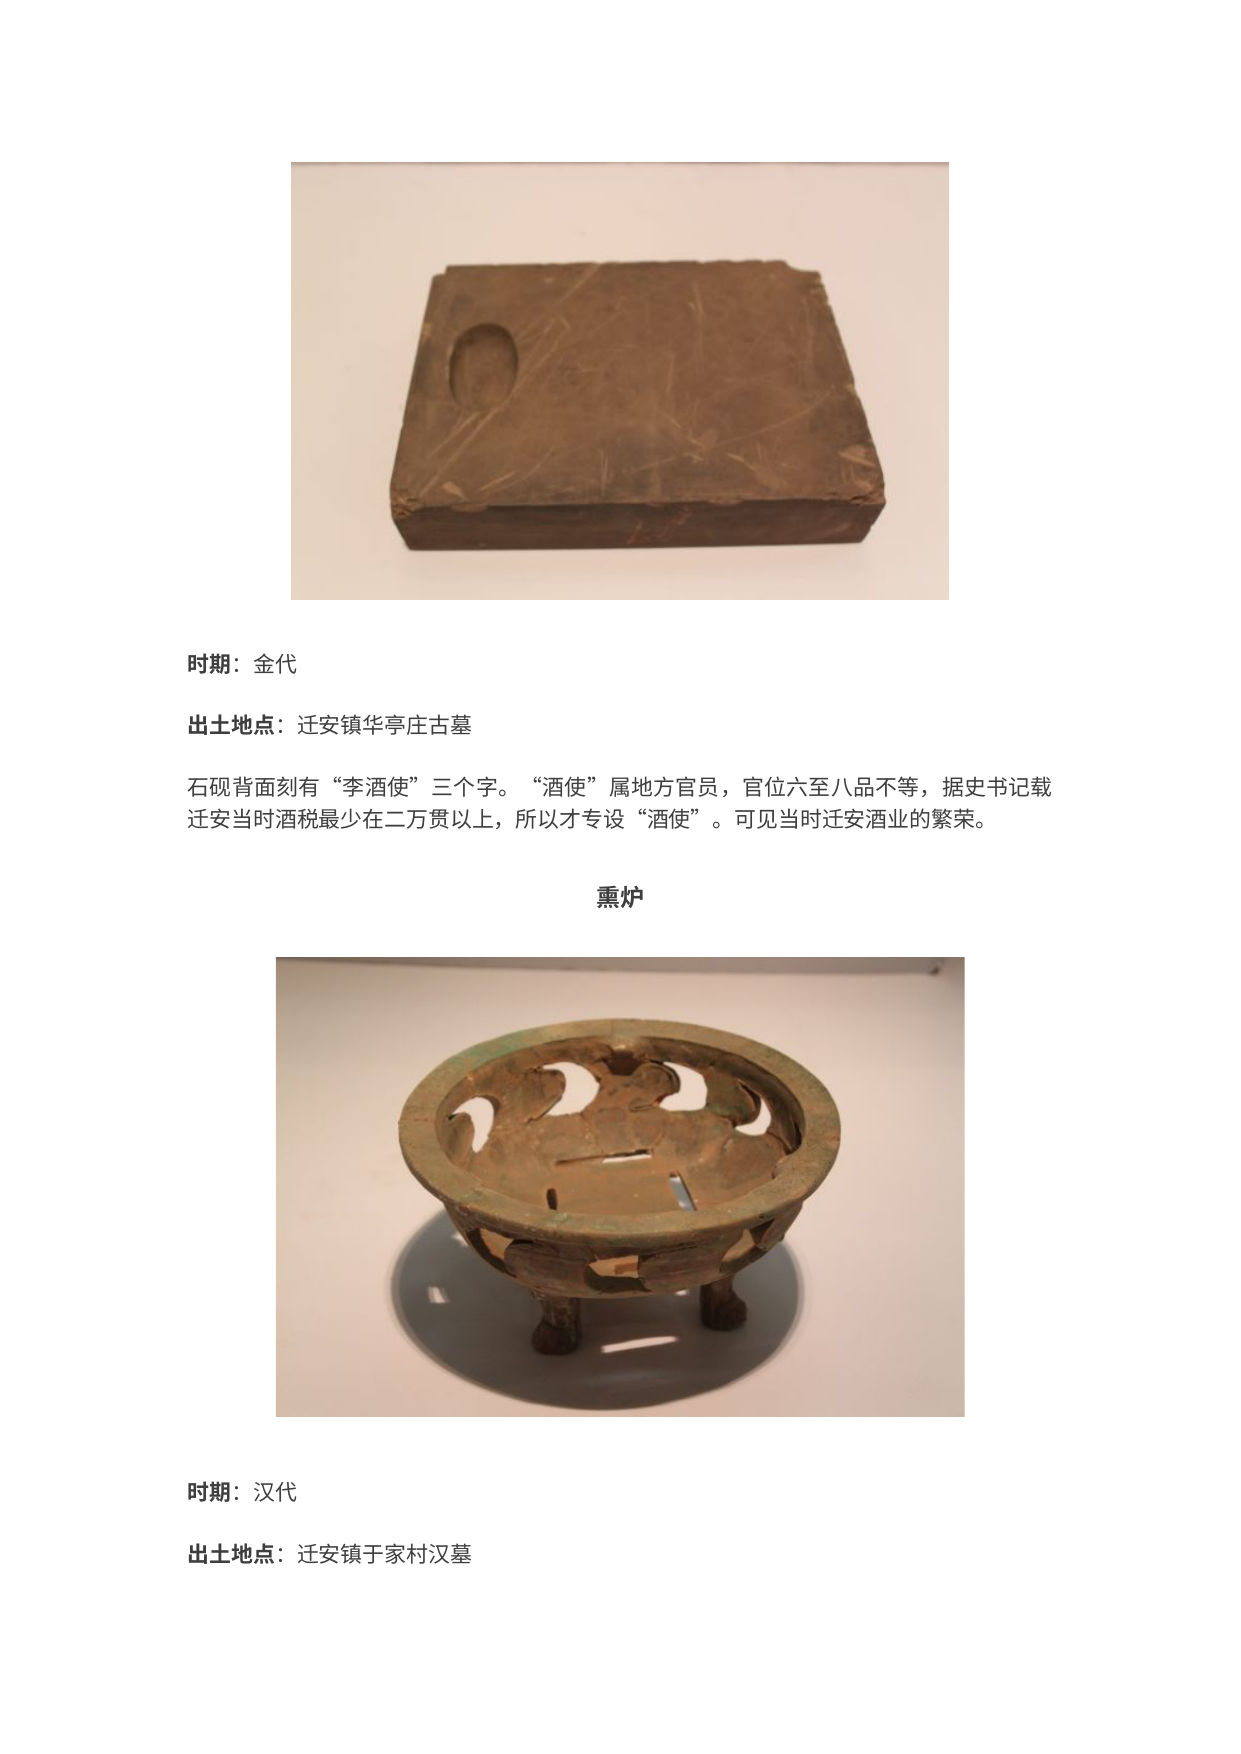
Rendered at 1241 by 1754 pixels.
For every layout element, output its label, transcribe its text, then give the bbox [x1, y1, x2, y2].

text 出土地点：迁安镇于家村汉墓 [187, 1536, 1053, 1569]
text 出土地点：迁安镇华亭庄古墓 [187, 708, 1053, 740]
text 时期：金代 [187, 646, 1053, 679]
text 时期：汉代 [187, 1474, 1053, 1507]
text 熏炉 [187, 864, 1053, 929]
picture [291, 162, 950, 600]
picture [275, 957, 965, 1417]
text 石砚背面刻有“李酒使”三个字。“酒使”属地方官员，官位六至八品不等，据史书记载迁安当时酒税最少在二万贯以上，所以才专设“酒使”。可见当时迁安酒业的繁荣。 [187, 769, 1053, 834]
